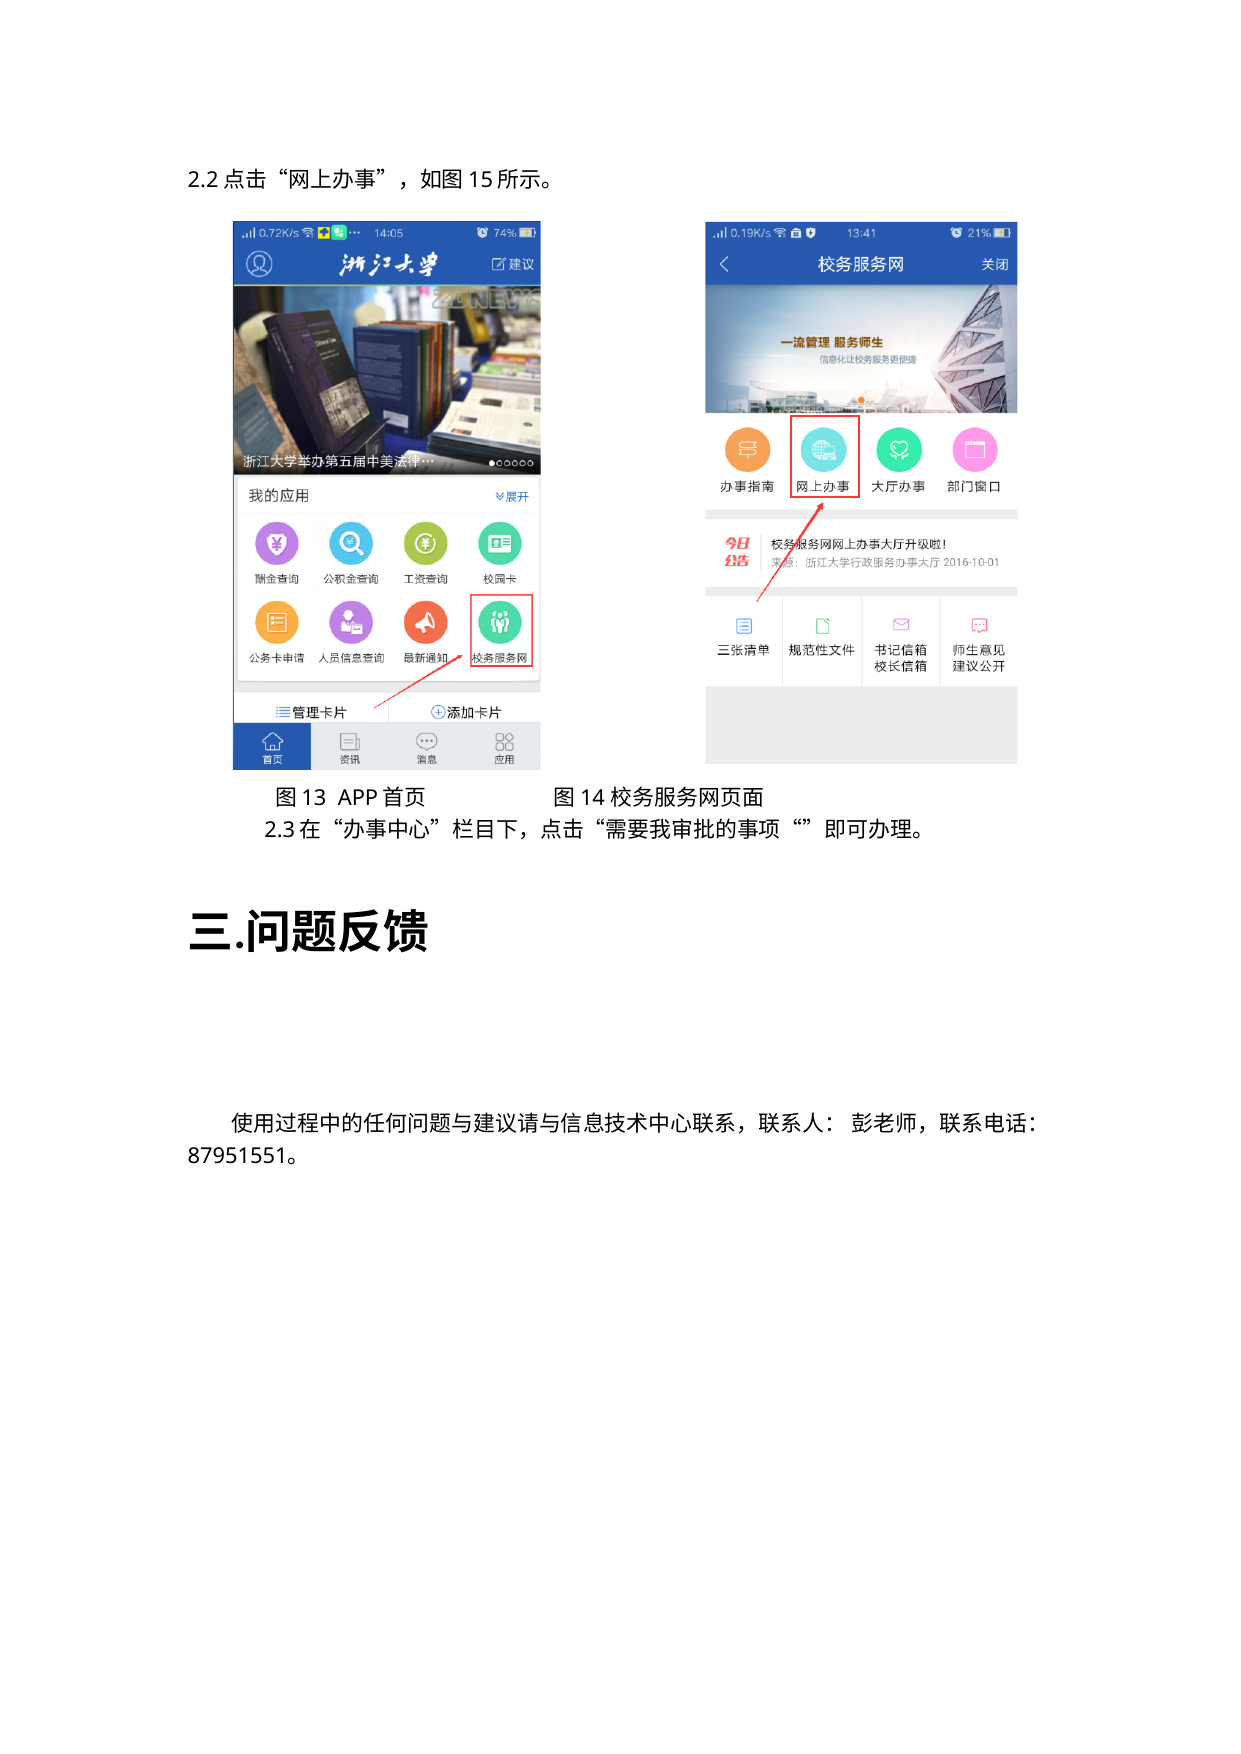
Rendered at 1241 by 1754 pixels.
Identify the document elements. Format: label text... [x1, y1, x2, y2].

subtitle 三.问题反馈 [187, 880, 1053, 977]
text 使用过程中的任何问题与建议请与信息技术中心联系，联系人： 彭老师，联系电话：87951551。 [187, 1105, 1053, 1170]
picture [704, 221, 1017, 762]
text 2.2点击“网上办事”，如图15所示。 [187, 162, 1053, 194]
picture [232, 221, 541, 770]
text 2.3在“办事中心”栏目下，点击“需要我审批的事项“”即可办理。 [187, 812, 1053, 844]
